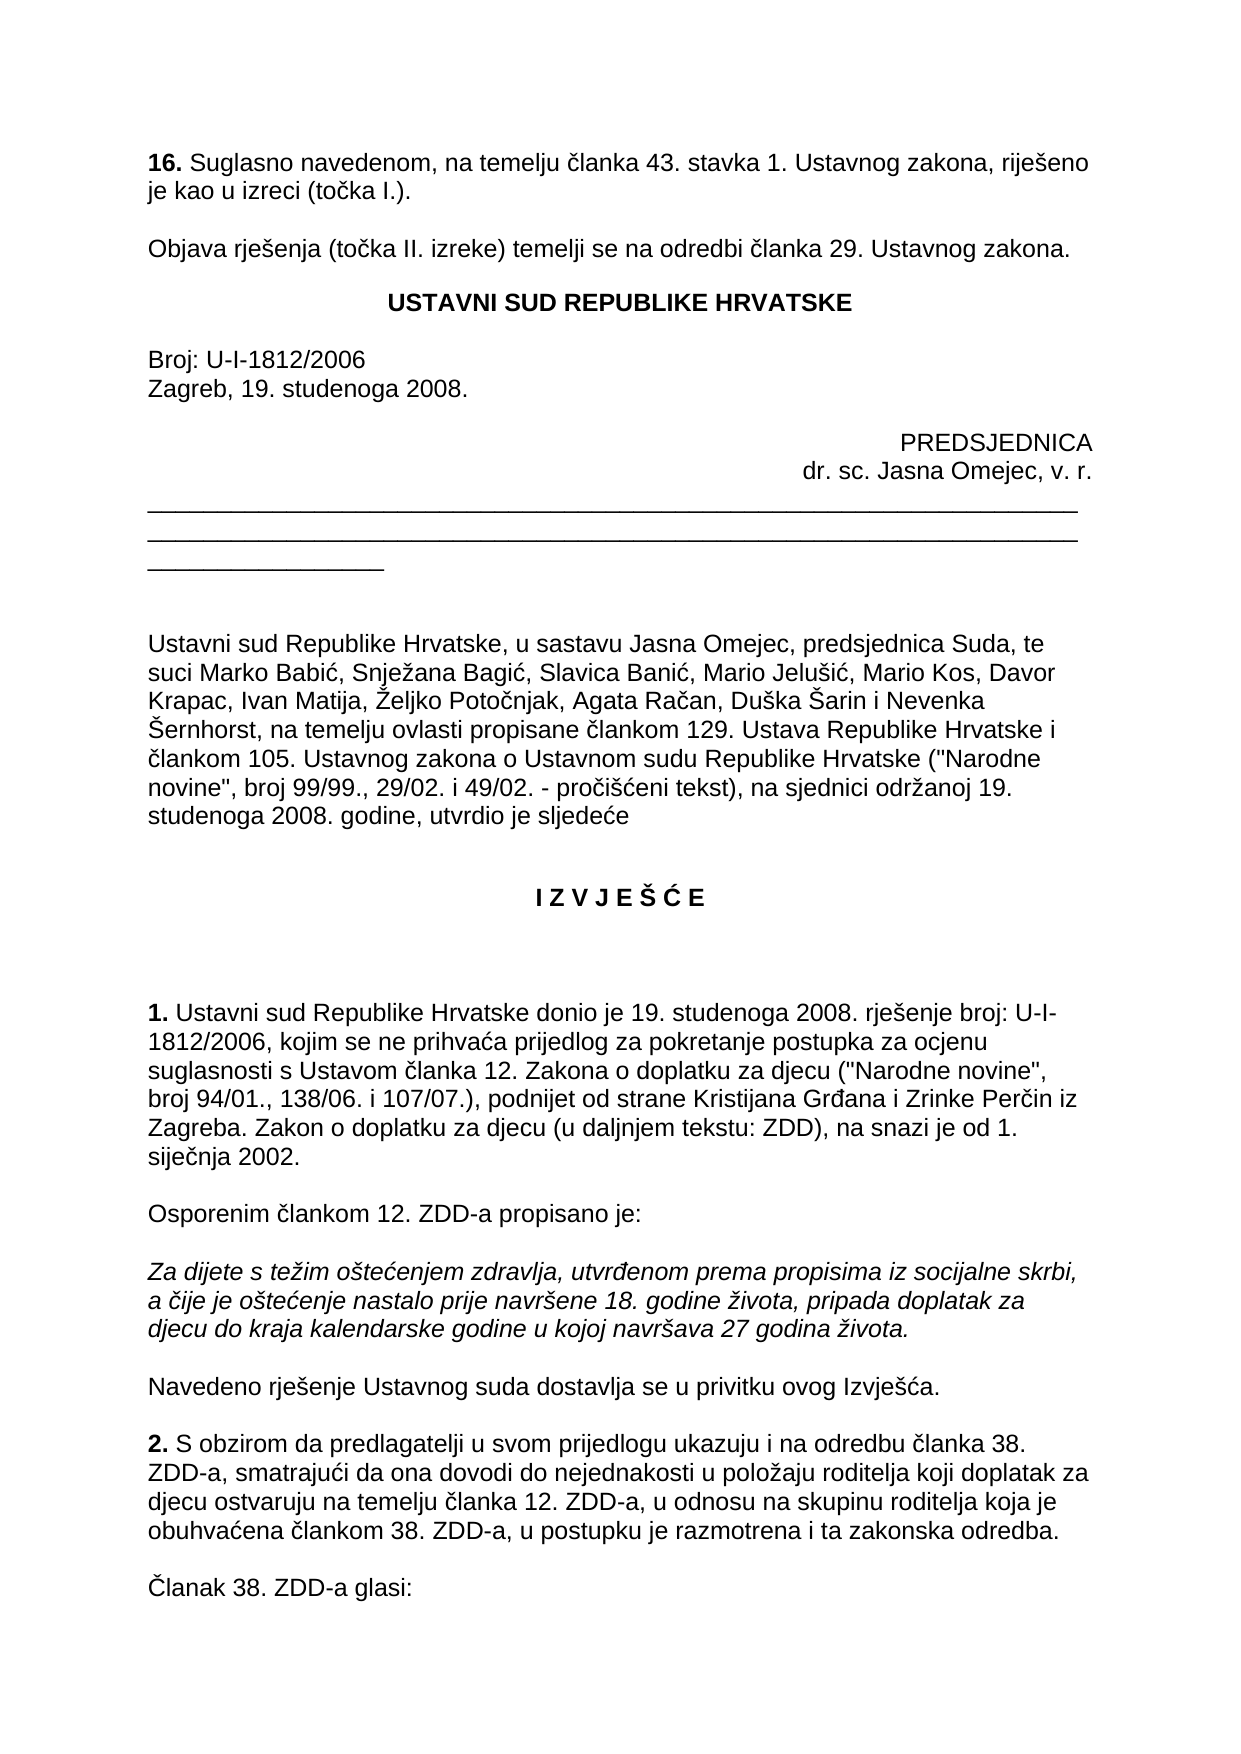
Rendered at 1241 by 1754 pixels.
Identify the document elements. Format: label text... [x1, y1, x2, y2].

text USTAVNI SUD REPUBLIKE HRVATSKE [148, 288, 1093, 316]
text PREDSJEDNICA dr. sc. Jasna Omejec, v. r. [148, 428, 1093, 485]
text _______________________________________________________________________________________________________________________________________________________ Ustavni sud Republike Hrvatske, u sastavu Jasna Omejec, predsjednica Suda, te suci Marko Babić, Snježana Bagić, Slavica Banić, Mario Jelušić, Mario Kos, Davor Krapac, Ivan Matija, Željko Potočnjak, Agata Račan, Duška Šarin i Nevenka Šernhorst, na temelju ovlasti propisane člankom 129. Ustava Republike Hrvatske i člankom 105. Ustavnog zakona o Ustavnom sudu Republike Hrvatske ("Narodne novine", broj 99/99., 29/02. i 49/02. - pročišćeni tekst), na sjednici održanoj 19. studenoga 2008. godine, utvrdio je sljedeće [148, 485, 1093, 858]
text Broj: U-I-1812/2006 Zagreb, 19. studenoga 2008. [148, 316, 1093, 403]
text I Z V J E Š Ć E [148, 883, 1093, 912]
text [148, 912, 1093, 1602]
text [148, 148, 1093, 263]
